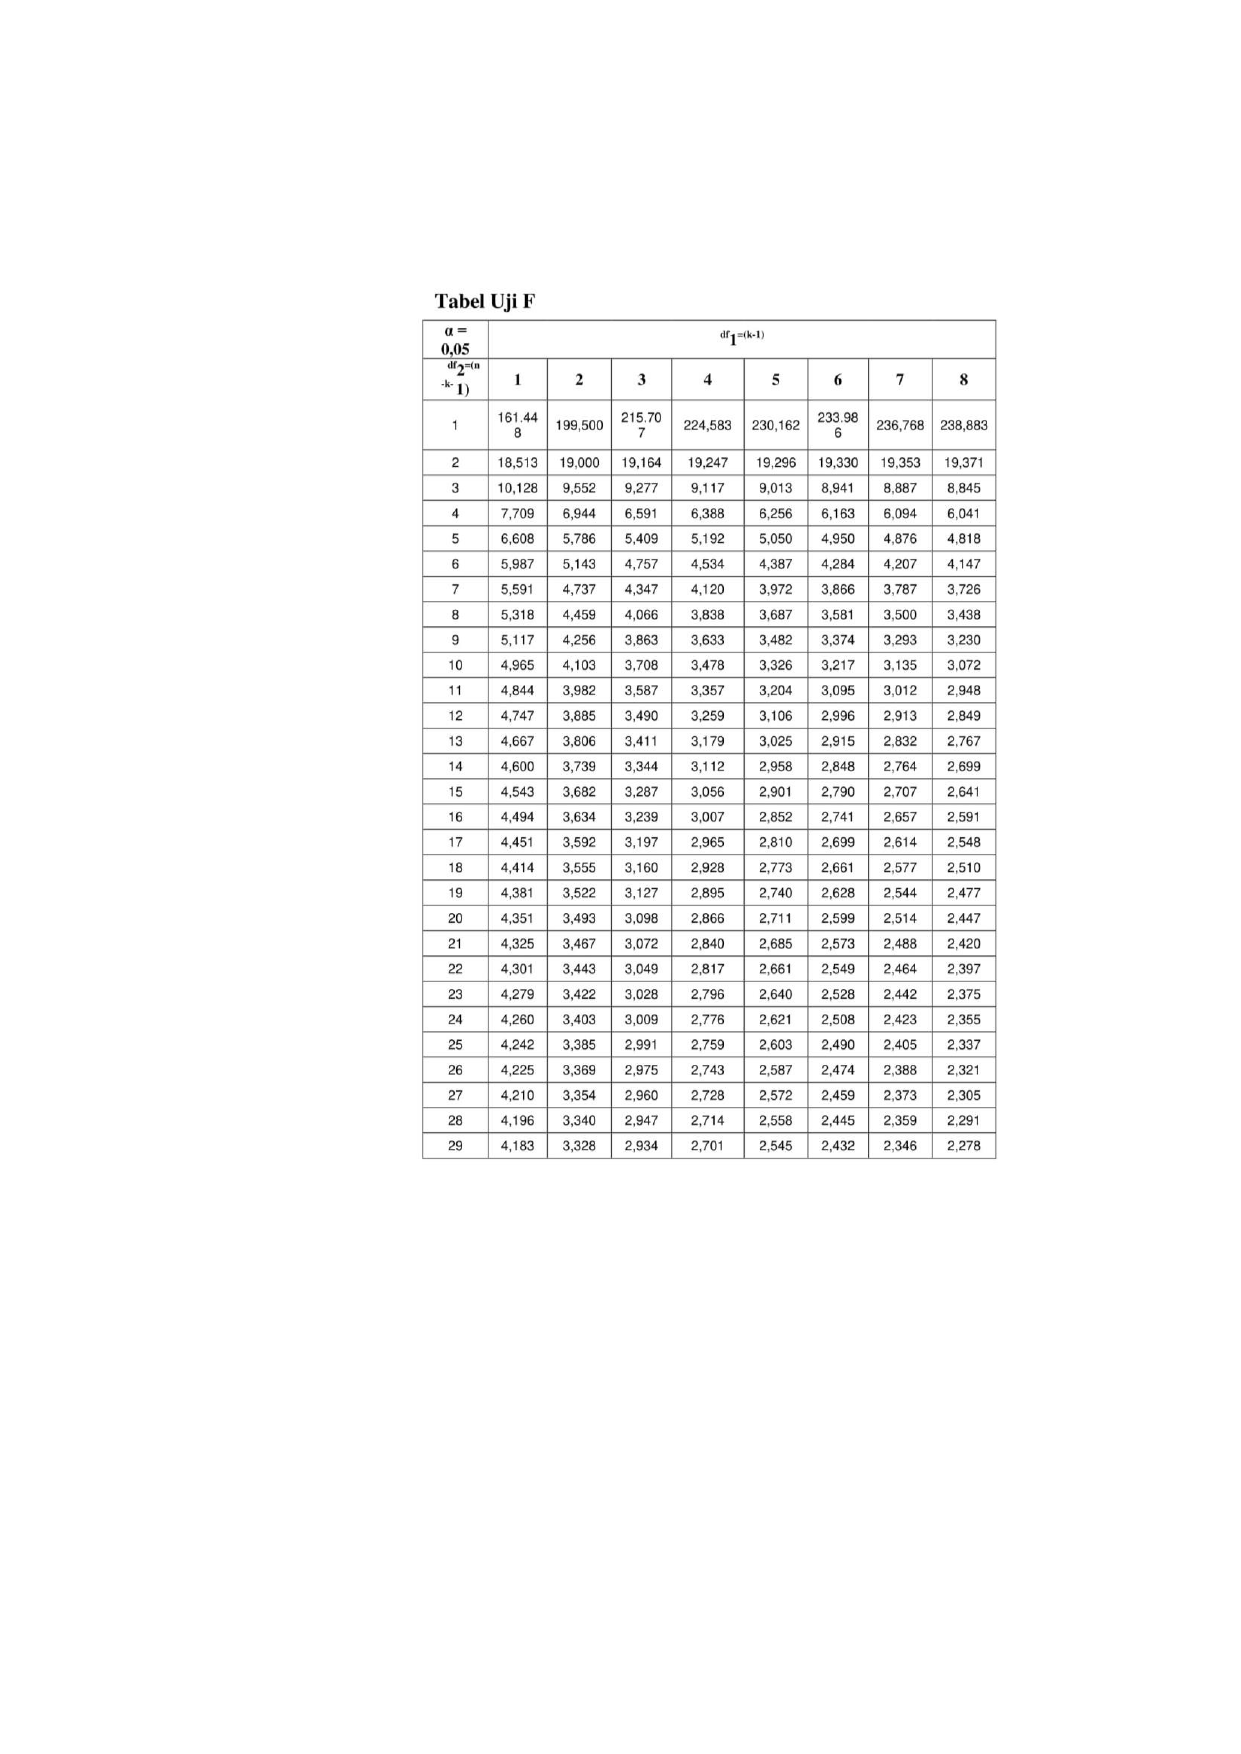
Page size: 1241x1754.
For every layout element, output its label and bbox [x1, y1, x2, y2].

picture [416, 288, 999, 1165]
